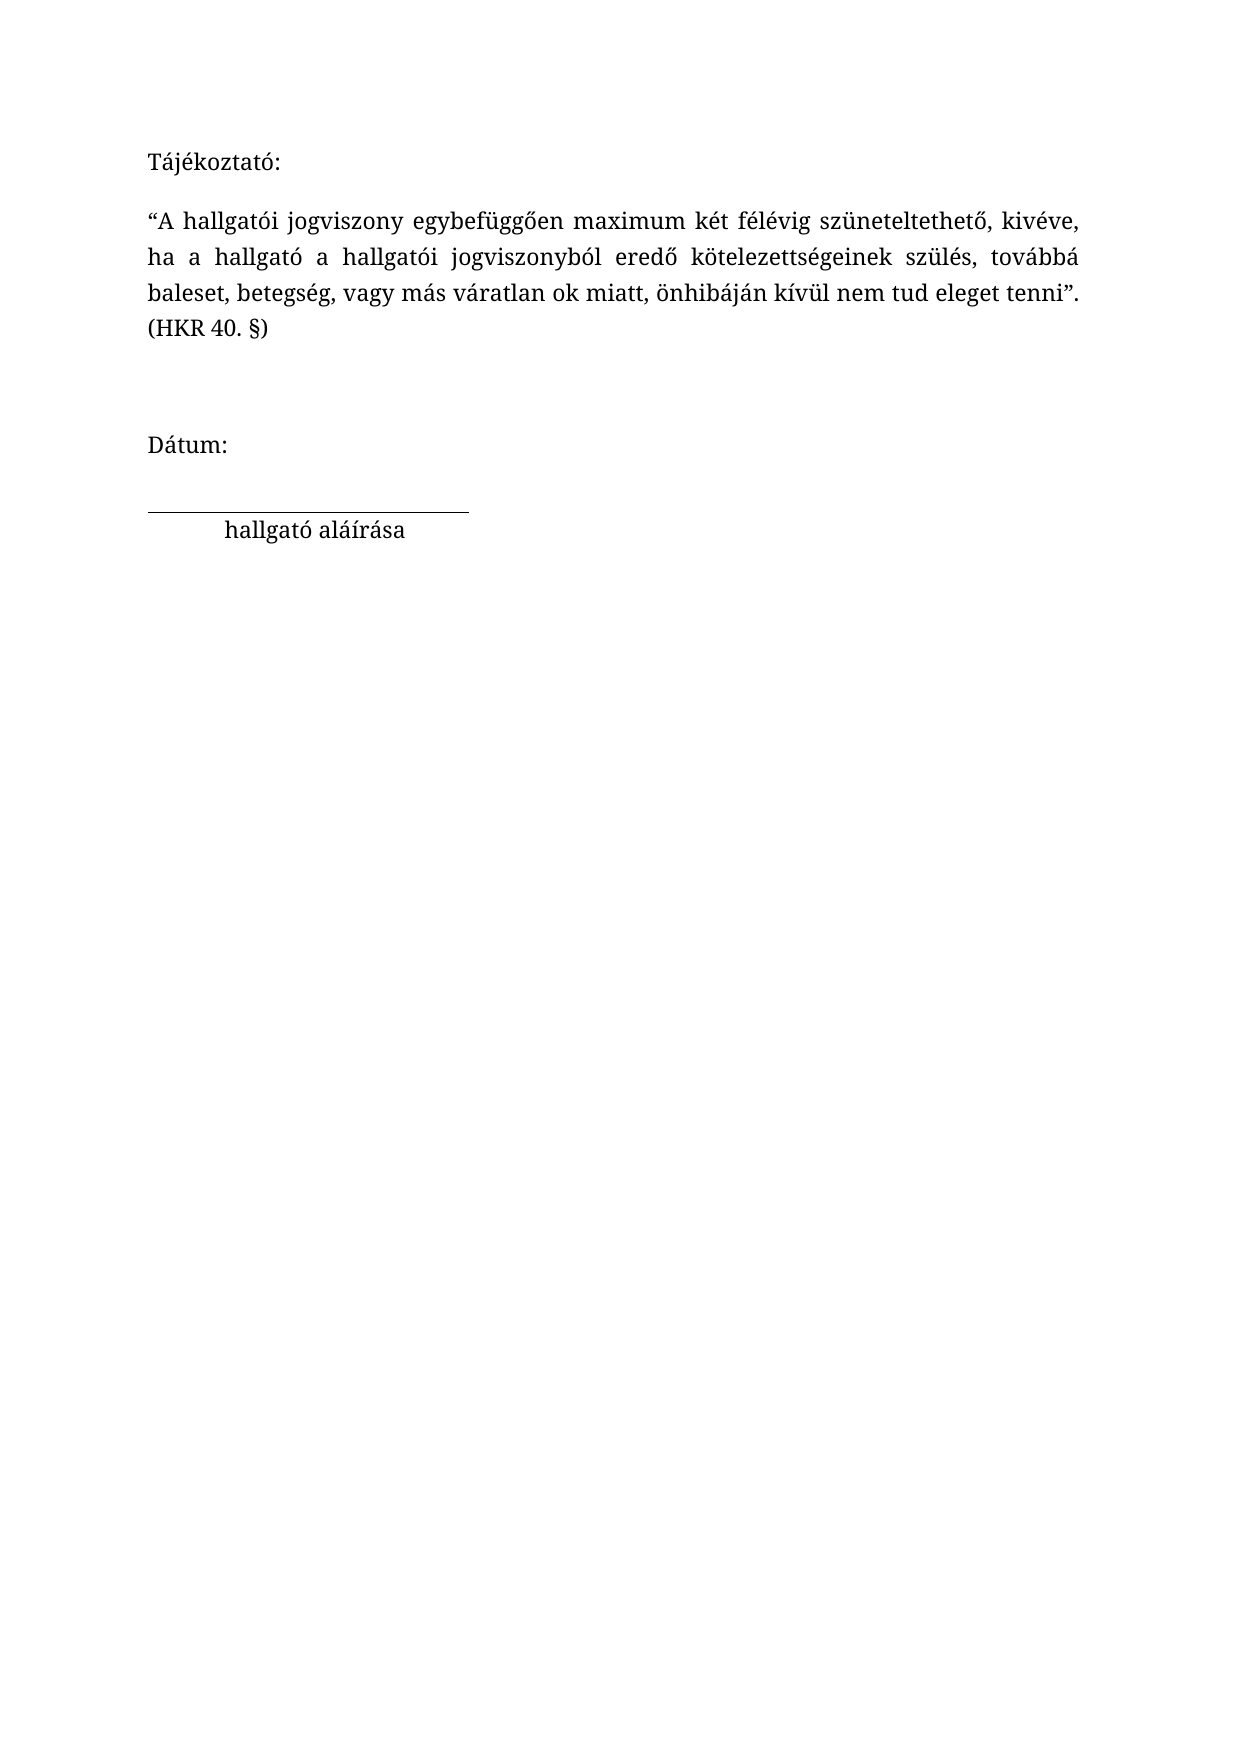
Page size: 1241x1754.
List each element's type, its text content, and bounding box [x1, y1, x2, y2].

text “A hallgatói jogviszony egybefüggően maximum két félévig szüneteltethető, kivéve, ha a hallgató a hallgatói jogviszonyból eredő kötelezettségeinek szülés, továbbá baleset, betegség, vagy más váratlan ok miatt, önhibáján kívül nem tud eleget tenni”. (HKR 40. §) [147, 204, 1081, 344]
text Tájékoztató: [147, 146, 1092, 177]
text Dátum: [147, 429, 1092, 460]
text hallgató aláírása [224, 514, 1092, 546]
